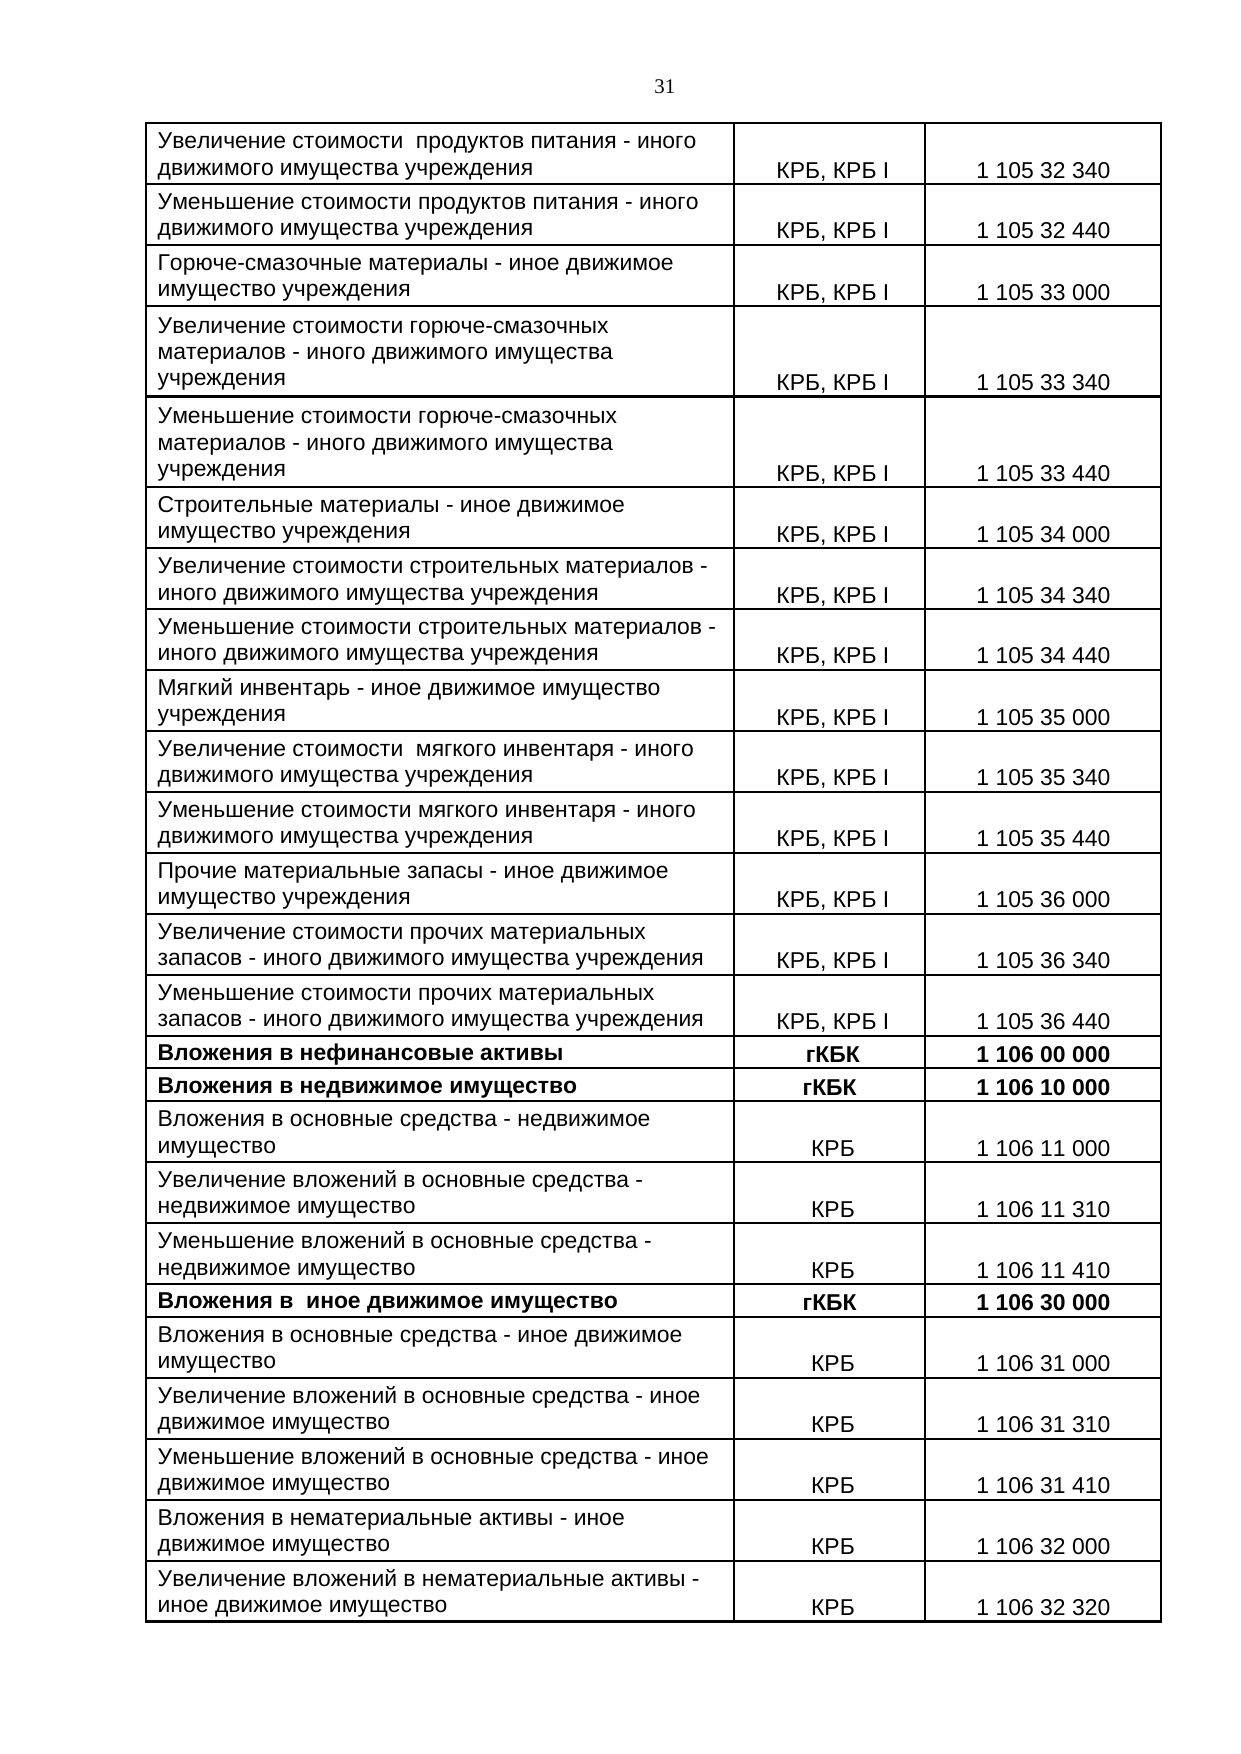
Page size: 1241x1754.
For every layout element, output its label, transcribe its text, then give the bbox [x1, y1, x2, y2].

table_cell 1 105 36 440 [926, 976, 1160, 1034]
table_cell КРБ, КРБ I [735, 793, 924, 852]
table_cell 1 105 36 000 [926, 854, 1160, 913]
table_cell Строительные материалы - иное движимое имущество учреждения [147, 488, 733, 547]
table_cell Увеличение стоимости строительных материалов - иного движимого имущества учреждения [147, 549, 733, 608]
table_cell Увеличение стоимости продуктов питания - иного движимого имущества учреждения [147, 124, 733, 183]
table_cell КРБ, КРБ I [735, 398, 924, 486]
table_cell 1 106 11 000 [926, 1102, 1160, 1161]
table_cell КРБ, КРБ I [735, 976, 924, 1034]
table_cell КРБ, КРБ I [735, 185, 924, 244]
table_cell 1 105 33 440 [926, 398, 1160, 486]
table_cell КРБ, КРБ I [735, 732, 924, 791]
table_cell 1 105 34 000 [926, 488, 1160, 547]
table_cell КРБ [735, 1501, 924, 1559]
table_cell КРБ, КРБ I [735, 671, 924, 730]
table_cell 1 105 32 440 [926, 185, 1160, 244]
table_cell КРБ [735, 1102, 924, 1161]
table_cell Вложения в иное движимое имущество [147, 1285, 733, 1316]
table_cell 1 105 34 440 [926, 610, 1160, 669]
table_cell 1 106 31 000 [926, 1318, 1160, 1377]
table_cell 1 106 11 410 [926, 1224, 1160, 1283]
table_cell Увеличение стоимости мягкого инвентаря - иного движимого имущества учреждения [147, 732, 733, 791]
table_cell Вложения в основные средства - иное движимое имущество [147, 1318, 733, 1377]
table_cell 1 106 32 320 [926, 1562, 1160, 1620]
table_cell гКБК [735, 1069, 924, 1100]
table_cell гКБК [735, 1285, 924, 1316]
table_cell Уменьшение стоимости горюче-смазочных материалов - иного движимого имущества учреждения [147, 398, 733, 486]
table_cell 1 105 32 340 [926, 124, 1160, 183]
table_cell гКБК [735, 1037, 924, 1067]
table_cell Уменьшение стоимости продуктов питания - иного движимого имущества учреждения [147, 185, 733, 244]
table_cell Увеличение вложений в нематериальные активы - иное движимое имущество [147, 1562, 733, 1620]
table_cell КРБ [735, 1379, 924, 1438]
table_cell 1 106 31 310 [926, 1379, 1160, 1438]
table_cell КРБ, КРБ I [735, 854, 924, 913]
table_cell 1 106 10 000 [926, 1069, 1160, 1100]
table_cell Увеличение стоимости горюче-смазочных материалов - иного движимого имущества учреждения [147, 307, 733, 395]
table_cell КРБ [735, 1163, 924, 1222]
table_cell КРБ, КРБ I [735, 307, 924, 395]
table_cell Уменьшение стоимости строительных материалов - иного движимого имущества учреждения [147, 610, 733, 669]
table_cell 1 105 35 340 [926, 732, 1160, 791]
table_cell 1 106 31 410 [926, 1440, 1160, 1498]
table_cell КРБ, КРБ I [735, 124, 924, 183]
table_cell КРБ [735, 1440, 924, 1498]
table_cell 1 105 35 440 [926, 793, 1160, 852]
table_cell КРБ, КРБ I [735, 488, 924, 547]
table_cell КРБ, КРБ I [735, 915, 924, 973]
table_cell Увеличение стоимости прочих материальных запасов - иного движимого имущества учреждения [147, 915, 733, 973]
table_cell 1 105 36 340 [926, 915, 1160, 973]
table_cell 1 105 35 000 [926, 671, 1160, 730]
table_cell Увеличение вложений в основные средства - недвижимое имущество [147, 1163, 733, 1222]
table_cell Прочие материальные запасы - иное движимое имущество учреждения [147, 854, 733, 913]
table_cell КРБ [735, 1224, 924, 1283]
table_cell Увеличение вложений в основные средства - иное движимое имущество [147, 1379, 733, 1438]
table_cell КРБ, КРБ I [735, 549, 924, 608]
table_cell Уменьшение вложений в основные средства - недвижимое имущество [147, 1224, 733, 1283]
table_cell Горюче-смазочные материалы - иное движимое имущество учреждения [147, 246, 733, 305]
table_cell 1 105 33 340 [926, 307, 1160, 395]
table_cell 1 106 32 000 [926, 1501, 1160, 1559]
table_cell Уменьшение вложений в основные средства - иное движимое имущество [147, 1440, 733, 1498]
table_cell Мягкий инвентарь - иное движимое имущество учреждения [147, 671, 733, 730]
table_cell Уменьшение стоимости прочих материальных запасов - иного движимого имущества учреждения [147, 976, 733, 1034]
table_cell 1 105 34 340 [926, 549, 1160, 608]
table_cell 1 106 00 000 [926, 1037, 1160, 1067]
table_cell КРБ [735, 1318, 924, 1377]
table_cell КРБ, КРБ I [735, 610, 924, 669]
table_cell Вложения в основные средства - недвижимое имущество [147, 1102, 733, 1161]
table_cell Вложения в нематериальные активы - иное движимое имущество [147, 1501, 733, 1559]
table_cell 1 105 33 000 [926, 246, 1160, 305]
table_cell КРБ [735, 1562, 924, 1620]
table_cell КРБ, КРБ I [735, 246, 924, 305]
table_cell Уменьшение стоимости мягкого инвентаря - иного движимого имущества учреждения [147, 793, 733, 852]
table_cell 1 106 30 000 [926, 1285, 1160, 1316]
table_cell 1 106 11 310 [926, 1163, 1160, 1222]
table_cell Вложения в недвижимое имущество [147, 1069, 733, 1100]
table_cell Вложения в нефинансовые активы [147, 1037, 733, 1067]
